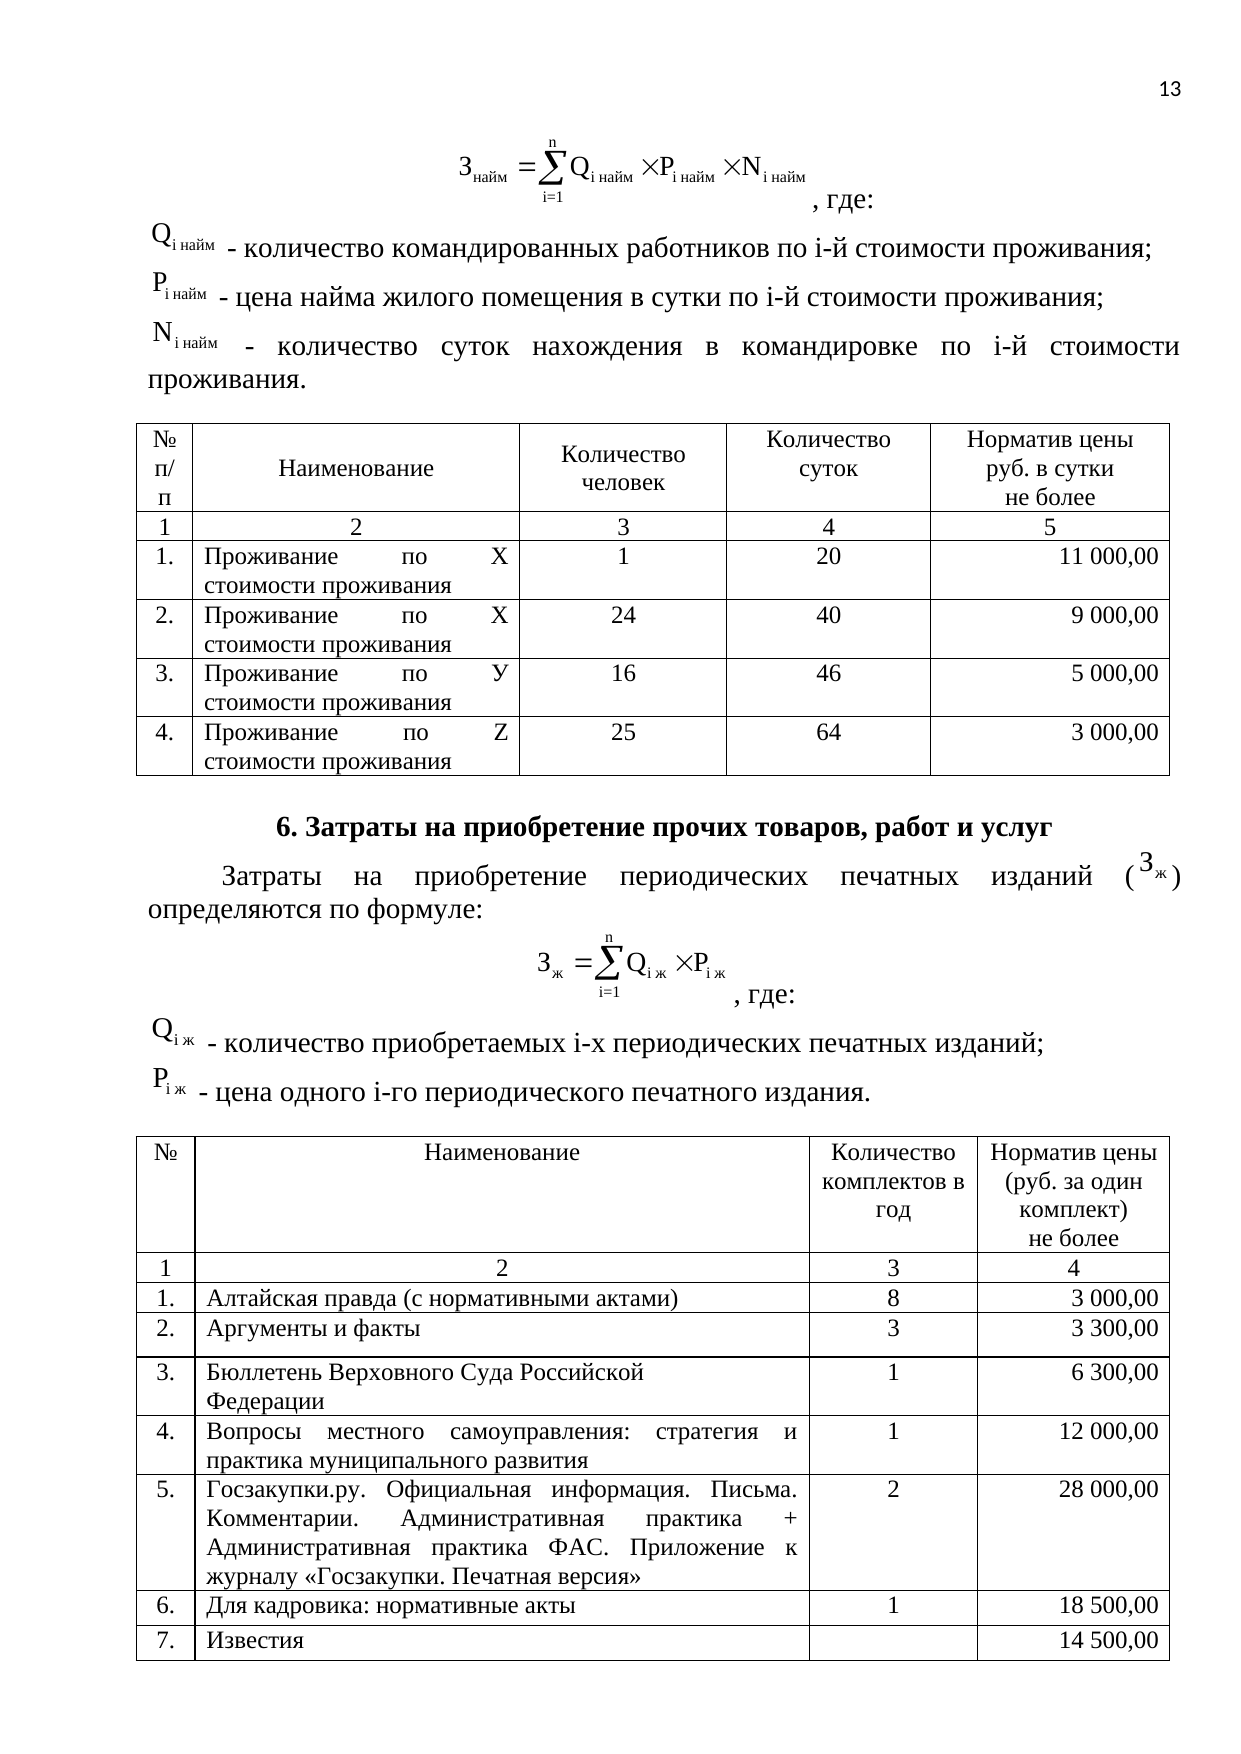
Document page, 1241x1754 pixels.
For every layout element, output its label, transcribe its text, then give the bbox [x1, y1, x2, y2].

table_cell 4 [727, 512, 930, 540]
table_cell 40 [727, 600, 930, 657]
table_cell Алтайская правда (с нормативными актами) [196, 1283, 809, 1312]
table_cell Проживание по У стоимости проживания [193, 659, 519, 716]
table_cell 8 [810, 1283, 977, 1312]
table_cell 64 [727, 717, 930, 774]
table_cell [810, 1626, 977, 1659]
table_cell 2 [196, 1253, 809, 1282]
table_cell Известия [196, 1626, 809, 1659]
table_cell 18 500,00 [978, 1591, 1169, 1624]
text , где: [148, 130, 1181, 214]
table_cell Бюллетень Верховного Суда Российской Федерации [196, 1358, 809, 1415]
table_cell Аргументы и факты [196, 1313, 809, 1356]
table_cell 3 [810, 1253, 977, 1282]
table_cell 20 [727, 541, 930, 599]
text - количество приобретаемых i-х периодических печатных изданий; [148, 1009, 1181, 1058]
table_cell 3. [137, 1358, 194, 1415]
text Затраты на приобретение периодических печатных изданий () определяются по формуле: [148, 843, 1181, 925]
table_cell 1 [137, 1253, 194, 1282]
table_cell 5. [137, 1475, 194, 1589]
table_cell 25 [520, 717, 726, 774]
text 6. Затраты на приобретение прочих товаров, работ и услуг [148, 809, 1181, 843]
table_cell 6. [137, 1591, 194, 1624]
table_cell 12 000,00 [978, 1416, 1169, 1473]
table_cell Вопросы местного самоуправления: стратегия и практика муниципального развития [196, 1416, 809, 1473]
table_cell 28 000,00 [978, 1475, 1169, 1589]
table_cell 2 [810, 1475, 977, 1589]
table_cell 6 300,00 [978, 1358, 1169, 1415]
table_cell 1 [520, 541, 726, 599]
table_cell Для кадровика: нормативные акты [196, 1591, 809, 1624]
table_cell 11 000,00 [931, 541, 1169, 599]
table_header Количество суток [727, 424, 930, 511]
table_header Количество комплектов в год [810, 1137, 977, 1252]
table_cell 7. [137, 1626, 194, 1659]
text , где: [148, 925, 1181, 1009]
table_cell 1 [810, 1416, 977, 1473]
table_cell 5 [931, 512, 1169, 540]
table_cell Проживание по Z стоимости проживания [193, 717, 519, 774]
table_header Норматив цены (руб. за один комплект) не более [978, 1137, 1169, 1252]
table_cell 14 500,00 [978, 1626, 1169, 1659]
table_cell 3. [137, 659, 192, 716]
table_cell 1 [810, 1358, 977, 1415]
table_cell 1 [137, 512, 192, 540]
table_cell 2. [137, 1313, 194, 1356]
table_cell 3 [520, 512, 726, 540]
table_cell 46 [727, 659, 930, 716]
table_cell 3 000,00 [931, 717, 1169, 774]
table_cell 4 [978, 1253, 1169, 1282]
table_cell Госзакупки.ру. Официальная информация. Письма. Комментарии. Административная практика + Административная практика ФАС. Приложение к журналу «Госзакупки. Печатная версия» [196, 1475, 809, 1589]
table_header Наименование [196, 1137, 809, 1252]
table_cell 24 [520, 600, 726, 657]
text - цена одного i-го периодического печатного издания. [148, 1058, 1181, 1108]
table_cell 1 [810, 1591, 977, 1624]
table_cell 1. [137, 1283, 194, 1312]
table_cell 4. [137, 1416, 194, 1473]
table_cell 16 [520, 659, 726, 716]
table_cell 2. [137, 600, 192, 657]
table_header Количество человек [520, 424, 726, 511]
text - количество командированных работников по i-й стоимости проживания; [148, 214, 1181, 263]
text - количество суток нахождения в командировке по i-й стоимости проживания. [148, 312, 1181, 395]
table_header Наименование [193, 424, 519, 511]
table_cell 9 000,00 [931, 600, 1169, 657]
table_cell 5 000,00 [931, 659, 1169, 716]
table_header Норматив цены руб. в сутки не более [931, 424, 1169, 511]
table_cell 3 000,00 [978, 1283, 1169, 1312]
table_header № [137, 1137, 194, 1252]
table_cell 3 [810, 1313, 977, 1356]
table_cell Проживание по Х стоимости проживания [193, 541, 519, 599]
table_cell Проживание по Х стоимости проживания [193, 600, 519, 657]
table_header № п/п [137, 424, 192, 511]
table_cell 3 300,00 [978, 1313, 1169, 1356]
table_cell 2 [193, 512, 519, 540]
table_cell 4. [137, 717, 192, 774]
text - цена найма жилого помещения в сутки по i-й стоимости проживания; [148, 263, 1181, 312]
table_cell 1. [137, 541, 192, 599]
